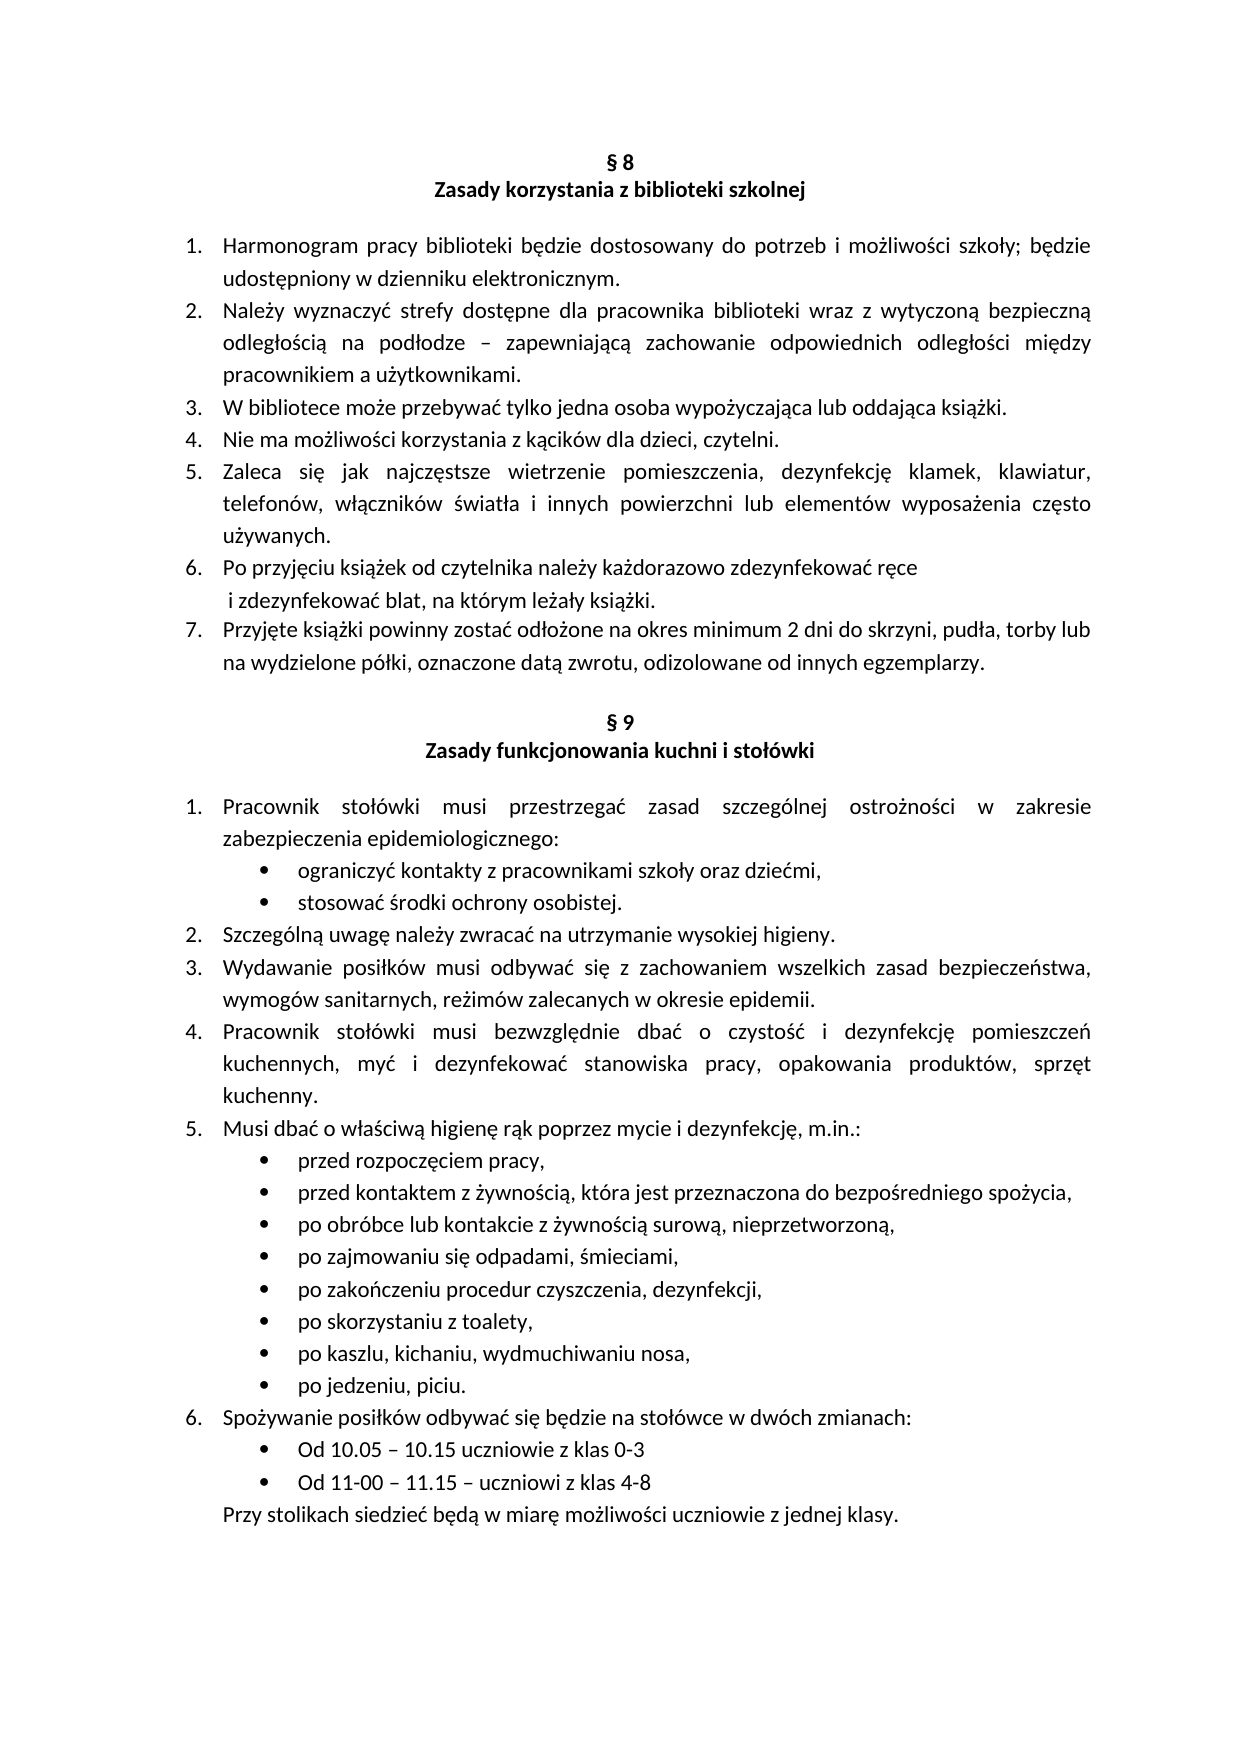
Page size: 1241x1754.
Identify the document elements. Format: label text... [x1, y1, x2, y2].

list przed rozpoczęciem pracy, [260, 1146, 1093, 1174]
list po skorzystaniu z toalety, [260, 1307, 1093, 1335]
list Pracownik stołówki musi przestrzegać zasad szczególnej ostrożności w zakresie zabezpieczenia epidemiologicznego: [185, 792, 1093, 852]
list Nie ma możliwości korzystania z kącików dla dzieci, czytelni. [185, 425, 1093, 453]
list ograniczyć kontakty z pracownikami szkoły oraz dziećmi, [260, 856, 1093, 884]
list Od 10.05 – 10.15 uczniowie z klas 0-3 [260, 1436, 1093, 1464]
list przed kontaktem z żywnością, która jest przeznaczona do bezpośredniego spożycia, [260, 1178, 1093, 1206]
list po zajmowaniu się odpadami, śmieciami, [260, 1242, 1093, 1271]
list Po przyjęciu książek od czytelnika należy każdorazowo zdezynfekować ręce [185, 553, 1093, 582]
list Spożywanie posiłków odbywać się będzie na stołówce w dwóch zmianach: [185, 1403, 1093, 1431]
text § 9 [148, 708, 1093, 736]
list Przyjęte książki powinny zostać odłożone na okres minimum 2 dni do skrzyni, pudła, torby lub na wydzielone półki, oznaczone datą zwrotu, odizolowane od innych egzemplarzy. [185, 615, 1093, 676]
list Szczególną uwagę należy zwracać na utrzymanie wysokiej higieny. [185, 921, 1093, 949]
list po jedzeniu, piciu. [260, 1371, 1093, 1399]
list i zdezynfekować blat, na którym leżały książki. [223, 586, 1093, 614]
list Należy wyznaczyć strefy dostępne dla pracownika biblioteki wraz z wytyczoną bezpieczną odległością na podłodze – zapewniającą zachowanie odpowiednich odległości między pracownikiem a użytkownikami. [185, 296, 1093, 388]
list Zaleca się jak najczęstsze wietrzenie pomieszczenia, dezynfekcję klamek, klawiatur, telefonów, włączników światła i innych powierzchni lub elementów wyposażenia często używanych. [185, 457, 1093, 549]
list po kaszlu, kichaniu, wydmuchiwaniu nosa, [260, 1339, 1093, 1367]
list po obróbce lub kontakcie z żywnością surową, nieprzetworzoną, [260, 1210, 1093, 1238]
list Wydawanie posiłków musi odbywać się z zachowaniem wszelkich zasad bezpieczeństwa, wymogów sanitarnych, reżimów zalecanych w okresie epidemii. [185, 953, 1093, 1013]
text § 8 [148, 148, 1093, 176]
list W bibliotece może przebywać tylko jedna osoba wypożyczająca lub oddająca książki. [185, 393, 1093, 421]
list po zakończeniu procedur czyszczenia, dezynfekcji, [260, 1275, 1093, 1303]
list Od 11-00 – 11.15 – uczniowi z klas 4-8 [260, 1468, 1093, 1496]
list Harmonogram pracy biblioteki będzie dostosowany do potrzeb i możliwości szkoły; będzie udostępniony w dzienniku elektronicznym. [185, 232, 1093, 292]
list Pracownik stołówki musi bezwzględnie dbać o czystość i dezynfekcję pomieszczeń kuchennych, myć i dezynfekować stanowiska pracy, opakowania produktów, sprzęt kuchenny. [185, 1017, 1093, 1109]
list stosować środki ochrony osobistej. [260, 888, 1093, 916]
text Zasady korzystania z biblioteki szkolnej [148, 176, 1093, 204]
text Zasady funkcjonowania kuchni i stołówki [148, 736, 1093, 764]
list Musi dbać o właściwą higienę rąk poprzez mycie i dezynfekcję, m.in.: [185, 1114, 1093, 1142]
list Przy stolikach siedzieć będą w miarę możliwości uczniowie z jednej klasy. [223, 1500, 1093, 1528]
